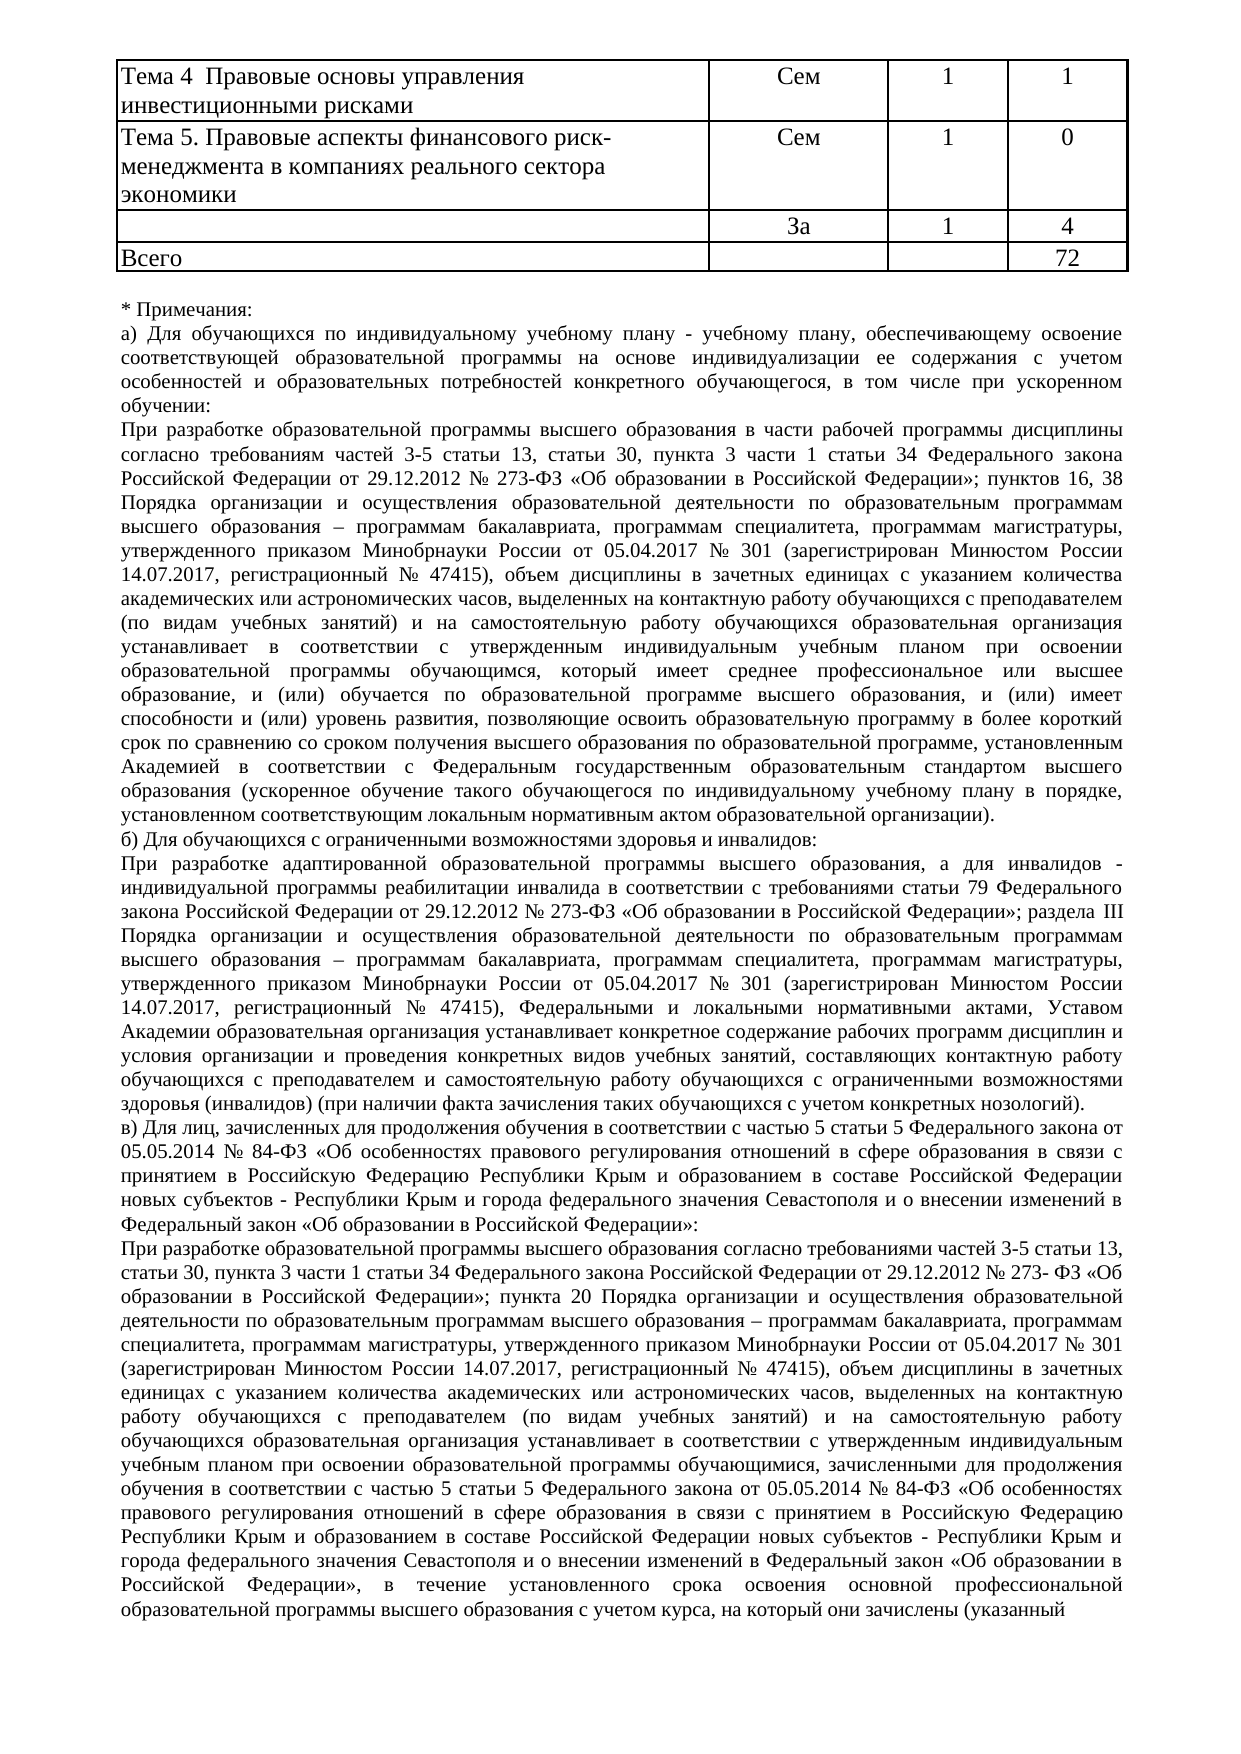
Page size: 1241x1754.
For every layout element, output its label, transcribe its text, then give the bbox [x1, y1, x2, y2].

table_cell 72 [1009, 243, 1126, 269]
table_cell За [710, 211, 887, 241]
table_header 1 [889, 61, 1007, 120]
table_cell [889, 243, 1007, 269]
table_header Тема 4 Правовые основы управления инвестиционными рисками [118, 61, 708, 120]
table_cell Тема 5. Правовые аспекты финансового риск- менеджмента в компаниях реального сектора экономики [118, 122, 708, 209]
table_cell Сем [710, 122, 887, 209]
table_cell 1 [889, 211, 1007, 241]
table_cell [710, 243, 887, 269]
table_header 1 [1009, 61, 1126, 120]
table_header Сем [710, 61, 887, 120]
table_cell [118, 211, 708, 241]
table_cell Всего [118, 243, 708, 269]
table_cell * Примечания: а) Для обучающихся по индивидуальному учебному плану - учебному плану, обеспечивающему освоение соответствующей образовательной программы на основе индивидуализации ее содержания с учетом особенностей и образовательных потребностей конкретного обучающегося, в том числе при ускоренном обучении: При разработке образовательной программы высшего образования в части рабочей программы дисциплины согласно требованиям частей 3-5 статьи 13, статьи 30, пункта 3 части 1 статьи 34 Федерального закона Российской Федерации от 29.12.2012 № 273-ФЗ «Об образовании в Российской Федерации»; пунктов 16, 38 Порядка организации и осуществления образовательной деятельности по образовательным программам высшего образования – программам бакалавриата, программам специалитета, программам магистратуры, утвержденного приказом Минобрнауки России от 05.04.2017 № 301 (зарегистрирован Минюстом России 14.07.2017, регистрационный № 47415), объем дисциплины в зачетных единицах с указанием количества академических или астрономических часов, выделенных на контактную работу обучающихся с преподавателем (по видам учебных занятий) и на самостоятельную работу обучающихся образовательная организация устанавливает в соответствии с утвержденным индивидуальным учебным планом при освоении образовательной программы обучающимся, который имеет среднее профессиональное или высшее образование, и (или) обучается по образовательной программе высшего образования, и (или) имеет способности и (или) уровень развития, позволяющие освоить образовательную программу в более короткий срок по сравнению со сроком получения высшего образования по образовательной программе, установленным Академией в соответствии с Федеральным государственным образовательным стандартом высшего образования (ускоренное обучение такого обучающегося по индивидуальному учебному плану в порядке, установленном соответствующим локальным нормативным актом образовательной организации). б) Для обучающихся с ограниченными возможностями здоровья и инвалидов: При разработке адаптированной образовательной программы высшего образования, а для инвалидов - индивидуальной программы реабилитации инвалида в соответствии с требованиями статьи 79 Федерального закона Российской Федерации от 29.12.2012 № 273-ФЗ «Об образовании в Российской Федерации»; раздела III Порядка организации и осуществления образовательной деятельности по образовательным программам высшего образования – программам бакалавриата, программам специалитета, программам магистратуры, утвержденного приказом Минобрнауки России от 05.04.2017 № 301 (зарегистрирован Минюстом России 14.07.2017, регистрационный № 47415), Федеральными и локальными нормативными актами, Уставом Академии образовательная организация устанавливает конкретное содержание рабочих программ дисциплин и условия организации и проведения конкретных видов учебных занятий, составляющих контактную работу обучающихся с преподавателем и самостоятельную работу обучающихся с ограниченными возможностями здоровья (инвалидов) (при наличии факта зачисления таких обучающихся с учетом конкретных нозологий). в) Для лиц, зачисленных для продолжения обучения в соответствии с частью 5 статьи 5 Федерального закона от 05.05.2014 № 84-ФЗ «Об особенностях правового регулирования отношений в сфере образования в связи с принятием в Российскую Федерацию Республики Крым и образованием в составе Российской Федерации новых субъектов - Республики Крым и города федерального значения Севастополя и о внесении изменений в Федеральный закон «Об образовании в Российской Федерации»: При разработке образовательной программы высшего образования согласно требованиями частей 3-5 статьи 13, статьи 30, пункта 3 части 1 статьи 34 Федерального закона Российской Федерации от 29.12.2012 № 273- ФЗ «Об образовании в Российской Федерации»; пункта 20 Порядка организации и осуществления образовательной деятельности по образовательным программам высшего образования – программам бакалавриата, программам специалитета, программам магистратуры, утвержденного приказом Минобрнауки России от 05.04.2017 № 301 (зарегистрирован Минюстом России 14.07.2017, регистрационный № 47415), объем дисциплины в зачетных единицах с указанием количества академических или астрономических часов, выделенных на контактную работу обучающихся с преподавателем (по видам учебных занятий) и на самостоятельную работу обучающихся образовательная организация устанавливает в соответствии с утвержденным индивидуальным учебным планом при освоении образовательной программы обучающимися, зачисленными для продолжения обучения в соответствии с частью 5 статьи 5 Федерального закона от 05.05.2014 № 84-ФЗ «Об особенностях правового регулирования отношений в сфере образования в связи с принятием в Российскую Федерацию Республики Крым и образованием в составе Российской Федерации новых субъектов - Республики Крым и города федерального значения Севастополя и о внесении изменений в Федеральный закон «Об образовании в Российской Федерации», в течение установленного срока освоения основной профессиональной образовательной программы высшего образования с учетом курса, на который они зачислены (указанный [117, 272, 1127, 1662]
table_cell 4 [1009, 211, 1126, 241]
table_cell 1 [889, 122, 1007, 209]
table_cell 0 [1009, 122, 1126, 209]
